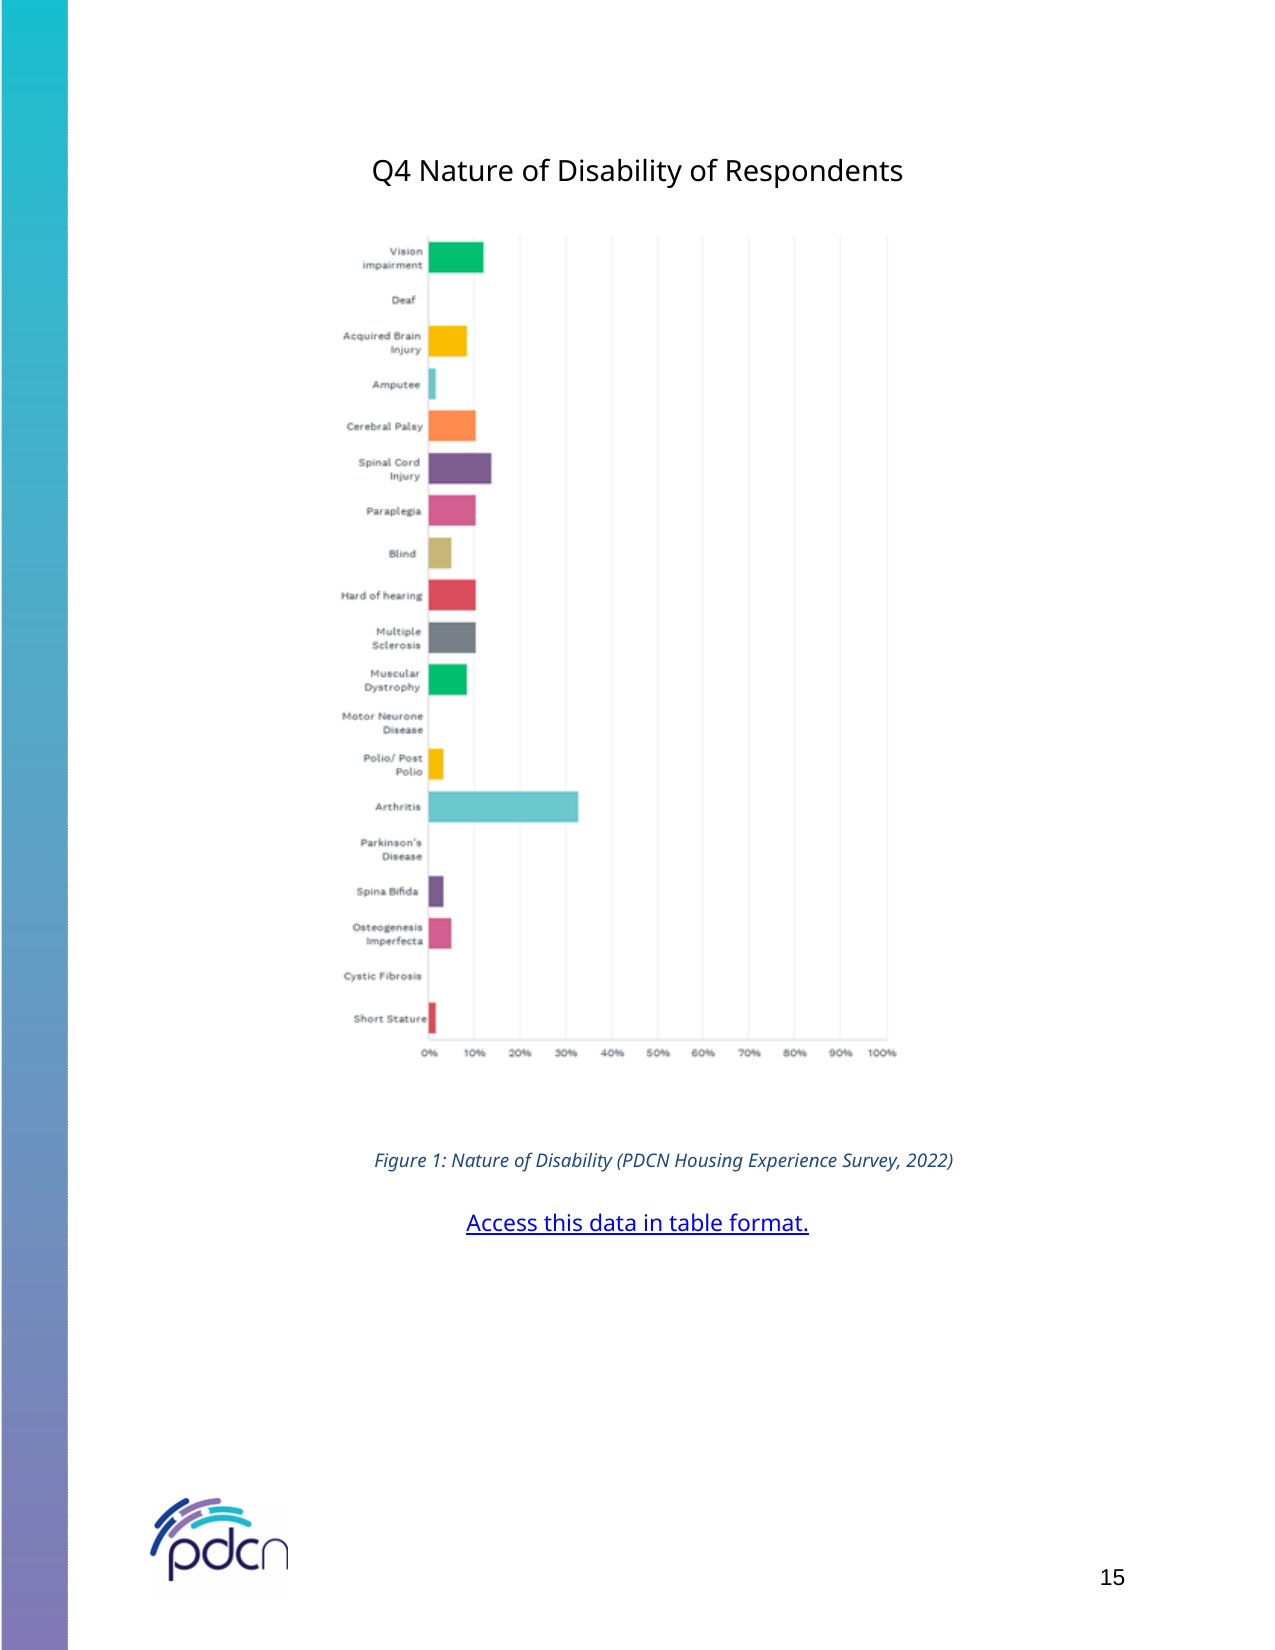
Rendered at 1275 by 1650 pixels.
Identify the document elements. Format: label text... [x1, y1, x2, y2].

picture [150, 1498, 288, 1601]
text Access this data in table format. [150, 1131, 1125, 1238]
picture [1, 0, 68, 1650]
subtitle Q4 Nature of Disability of Respondents [150, 150, 1125, 190]
picture [150, 203, 1125, 1102]
